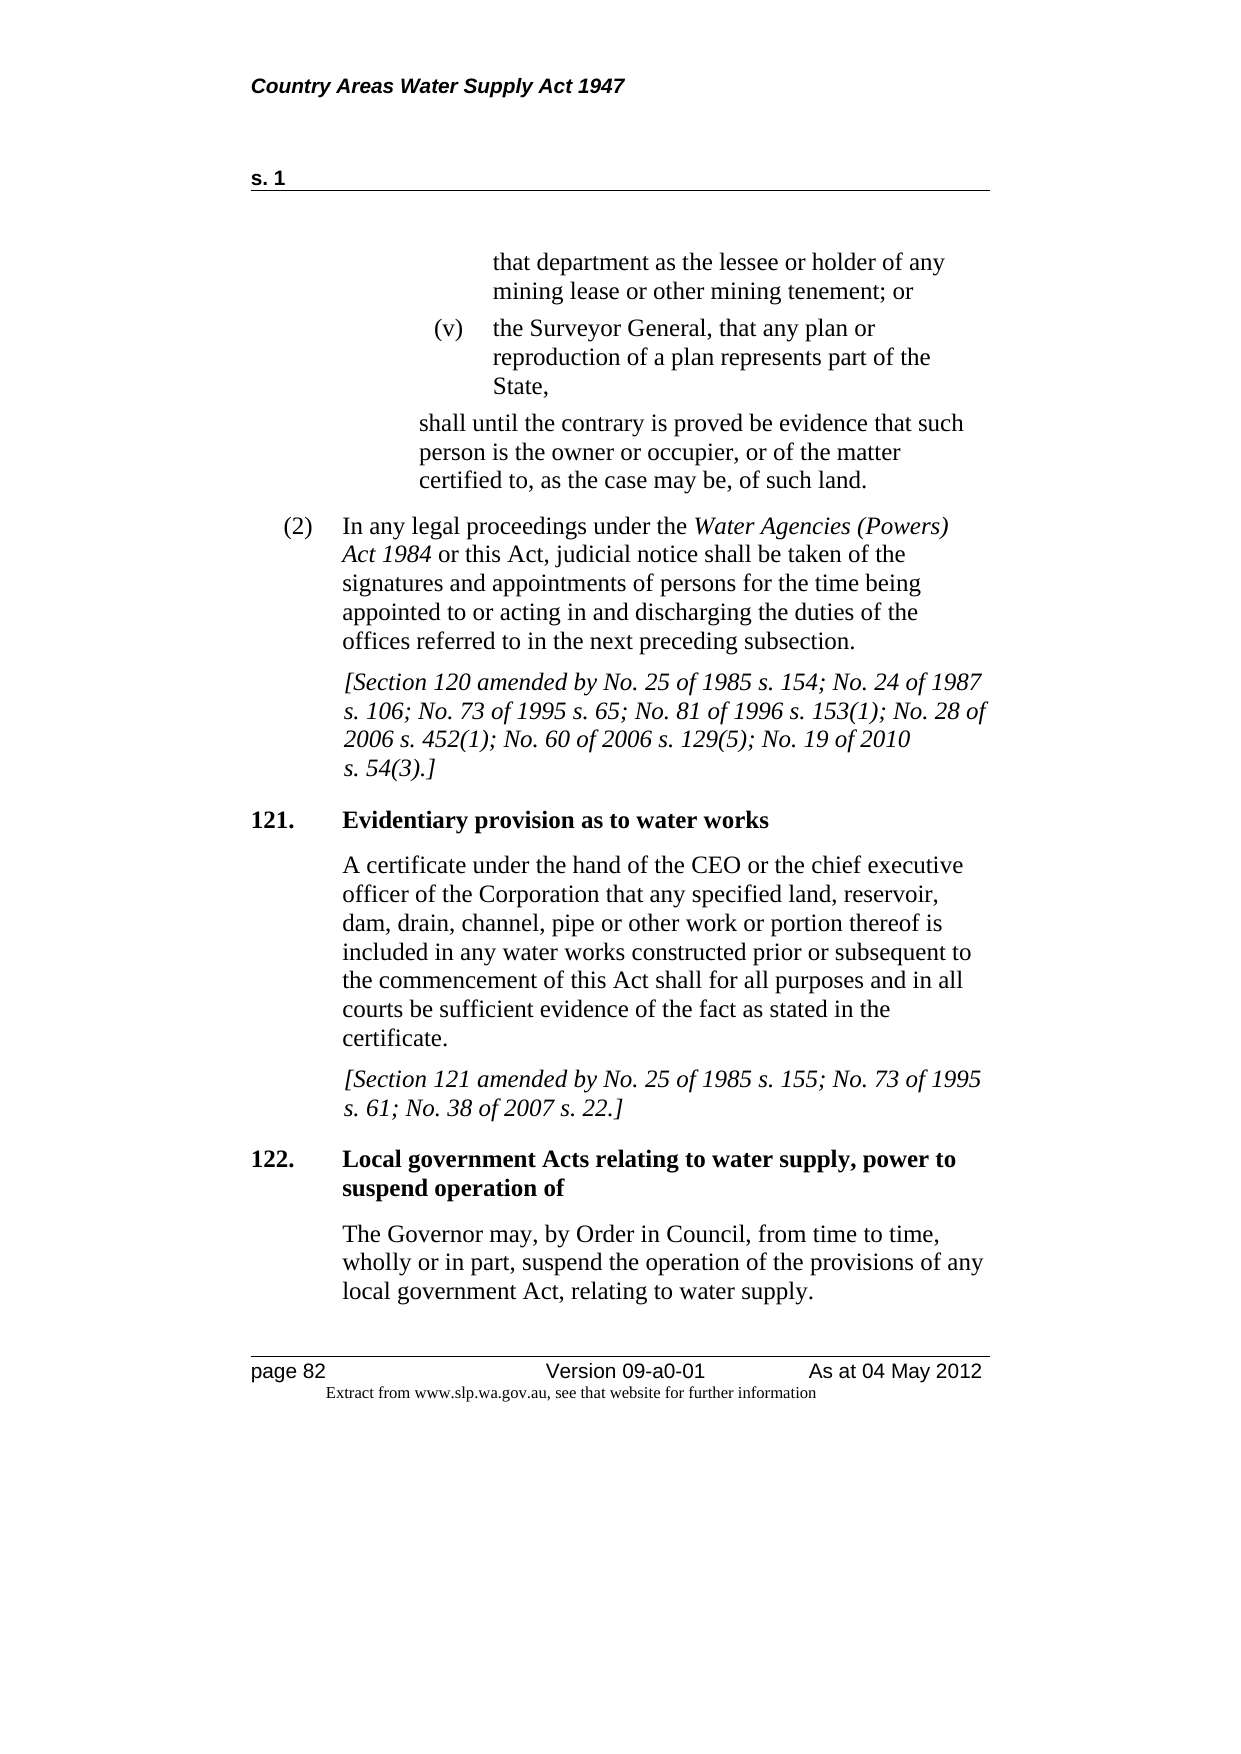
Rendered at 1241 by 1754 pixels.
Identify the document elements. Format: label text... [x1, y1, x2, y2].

text [Section 121 amended by No. 25 of 1985 s. 155; No. 73 of 1995 s. 61; No. 38 of 2007 s. 22.] [251, 1064, 990, 1122]
text (2) In any legal proceedings under the Water Agencies (Powers) Act 1984 or this Act, judicial notice shall be taken of the signatures and appointments of persons for the time being appointed to or acting in and discharging the duties of the offices referred to in the next preceding subsection. [251, 511, 990, 654]
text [251, 247, 990, 305]
subtitle 122. Local government Acts relating to water supply, power to suspend operation of [251, 1144, 990, 1202]
text The Governor may, by Order in Council, from time to time, wholly or in part, suspend the operation of the provisions of any local government Act, relating to water supply. [251, 1219, 990, 1305]
text shall until the contrary is proved be evidence that such person is the owner or occupier, or of the matter certified to, as the case may be, of such land. [251, 408, 990, 494]
text A certificate under the hand of the CEO or the chief executive officer of the Corporation that any specified land, reservoir, dam, drain, channel, pipe or other work or portion thereof is included in any water works constructed prior or subsequent to the commencement of this Act shall for all purposes and in all courts be sufficient evidence of the fact as stated in the certificate. [251, 850, 990, 1052]
subtitle 121. Evidentiary provision as to water works [251, 805, 990, 834]
text [Section 120 amended by No. 25 of 1985 s. 154; No. 24 of 1987 s. 106; No. 73 of 1995 s. 65; No. 81 of 1996 s. 153(1); No. 28 of 2006 s. 452(1); No. 60 of 2006 s. 129(5); No. 19 of 2010 s. 54(3).] [251, 667, 990, 782]
text (v) the Surveyor General, that any plan or reproduction of a plan represents part of the State, [251, 313, 990, 399]
